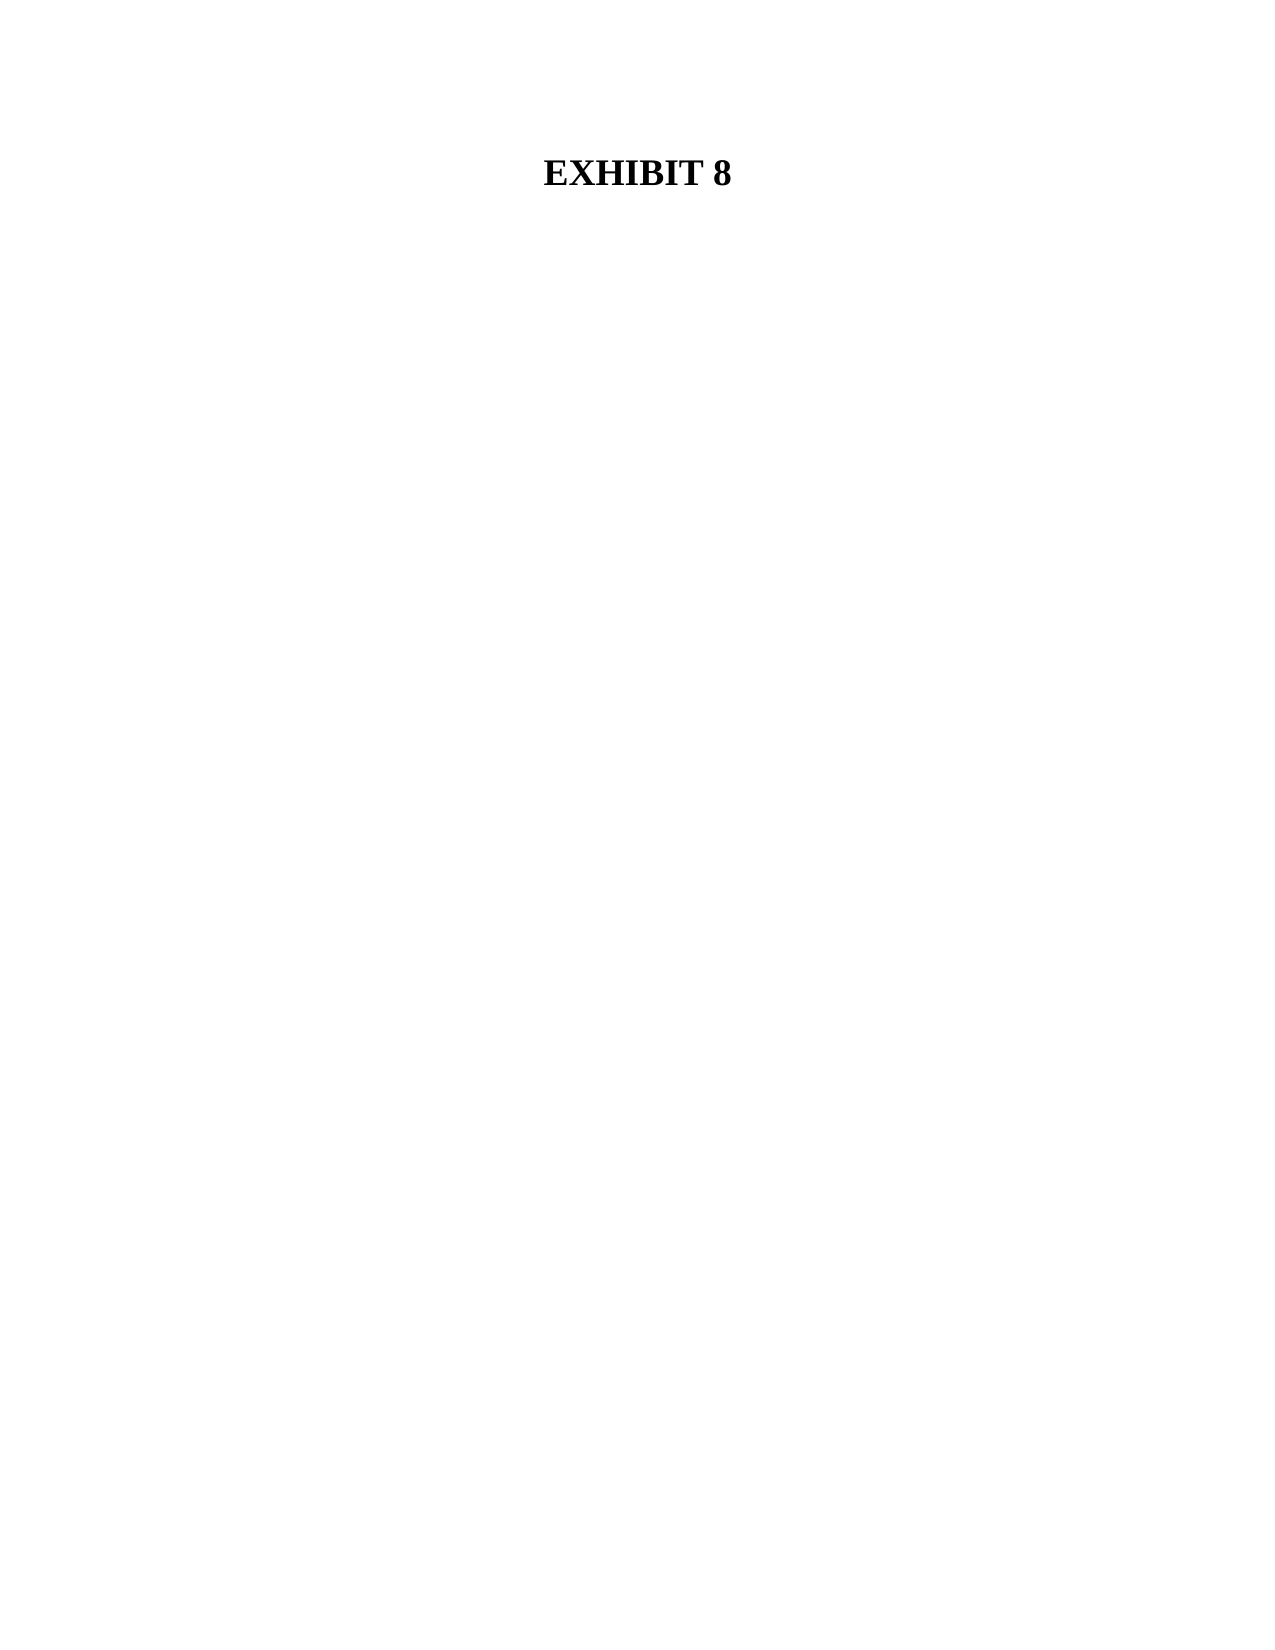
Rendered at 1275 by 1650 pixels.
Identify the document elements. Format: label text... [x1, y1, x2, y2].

text EXHIBIT 8 [150, 150, 1125, 193]
